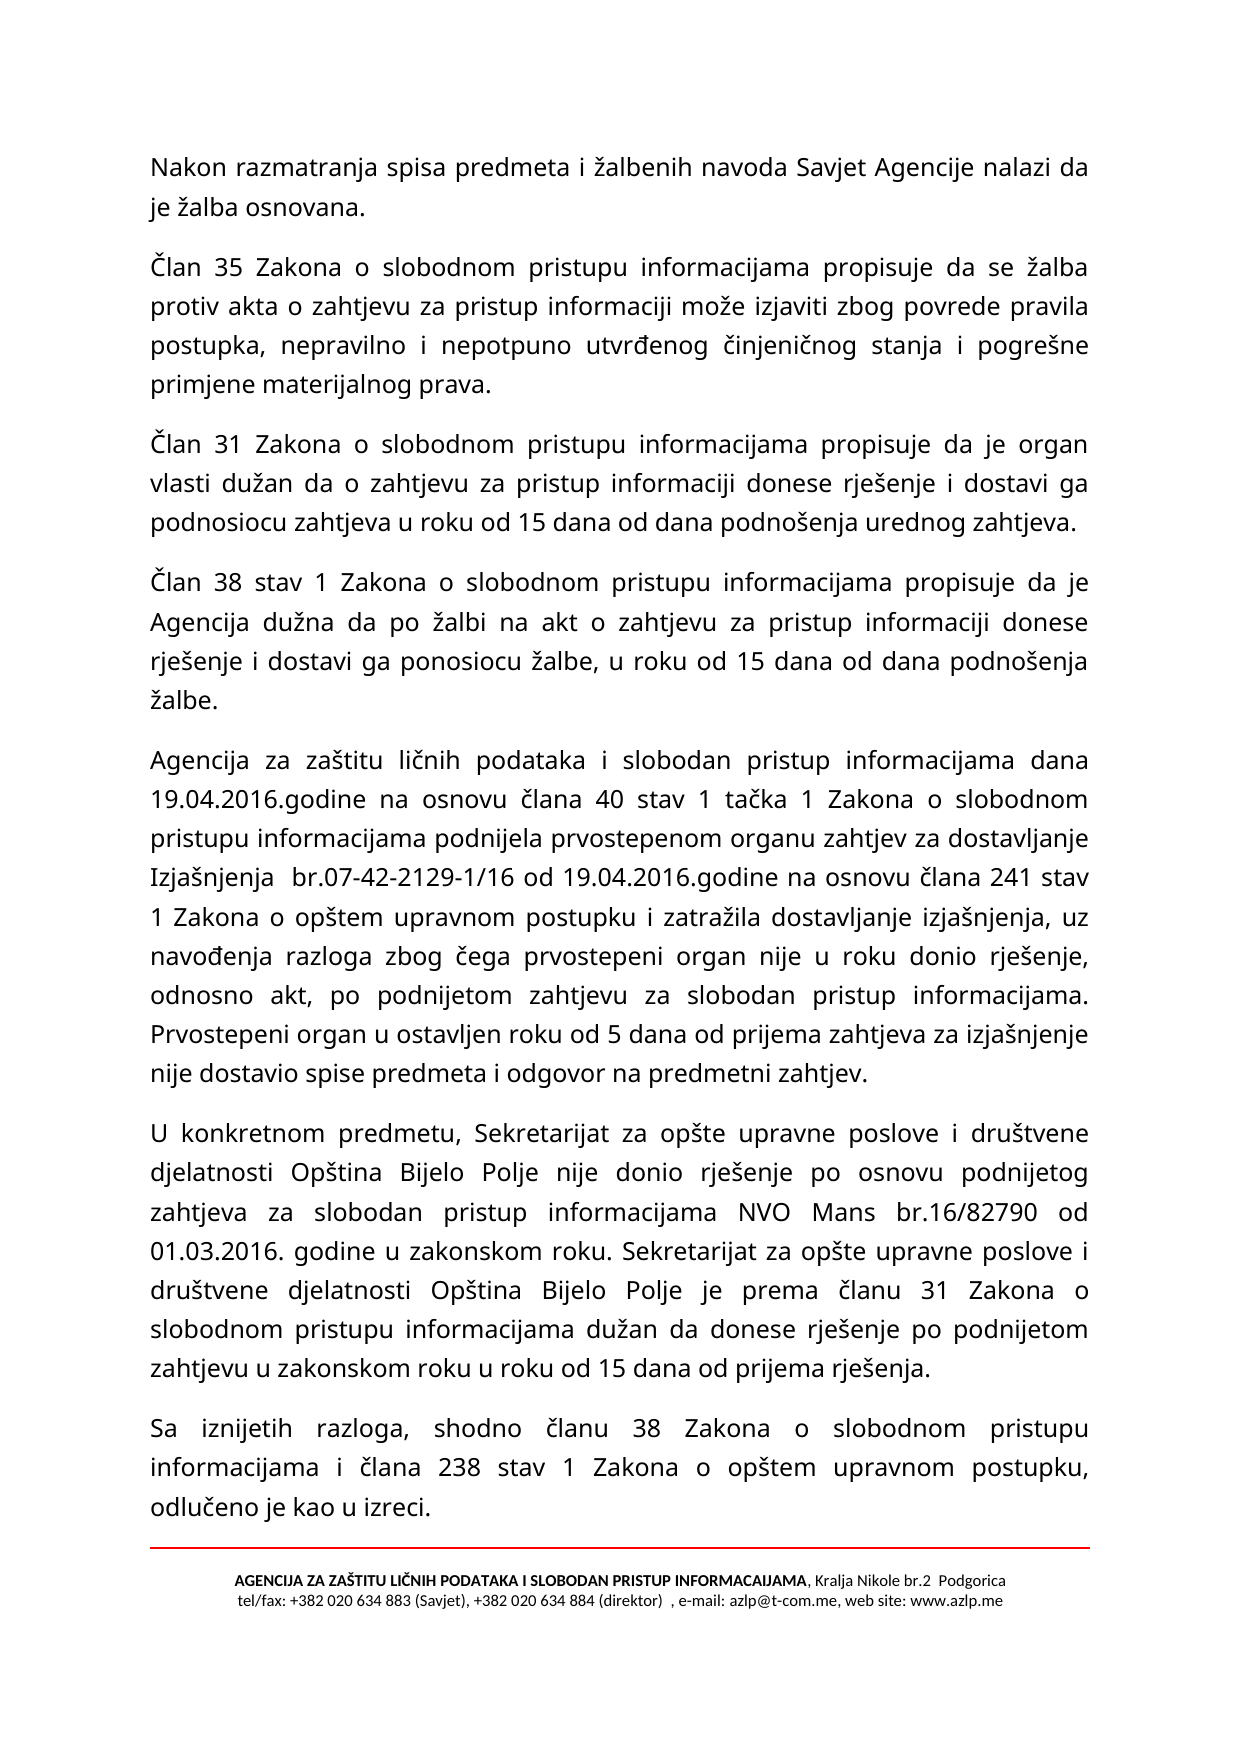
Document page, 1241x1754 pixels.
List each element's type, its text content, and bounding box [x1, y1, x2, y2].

text Član 31 Zakona o slobodnom pristupu informacijama propisuje da je organ vlasti dužan da o zahtjevu za pristup informaciji donese rješenje i dostavi ga podnosiocu zahtjeva u roku od 15 dana od dana podnošenja urednog zahtjeva. [150, 427, 1090, 539]
text Agencija za zaštitu ličnih podataka i slobodan pristup informacijama dana 19.04.2016.godine na osnovu člana 40 stav 1 tačka 1 Zakona o slobodnom pristupu informacijama podnijela prvostepenom organu zahtjev za dostavljanje Izjašnjenja br.07-42-2129-1/16 od 19.04.2016.godine na osnovu člana 241 stav 1 Zakona o opštem upravnom postupku i zatražila dostavljanje izjašnjenja, uz navođenja razloga zbog čega prvostepeni organ nije u roku donio rješenje, odnosno akt, po podnijetom zahtjevu za slobodan pristup informacijama. Prvostepeni organ u ostavljen roku od 5 dana od prijema zahtjeva za izjašnjenje nije dostavio spise predmeta i odgovor na predmetni zahtjev. [150, 742, 1090, 1090]
text U konkretnom predmetu, Sekretarijat za opšte upravne poslove i društvene djelatnosti Opština Bijelo Polje nije donio rješenje po osnovu podnijetog zahtjeva za slobodan pristup informacijama NVO Mans br.16/82790 od 01.03.2016. godine u zakonskom roku. Sekretarijat za opšte upravne poslove i društvene djelatnosti Opština Bijelo Polje je prema članu 31 Zakona o slobodnom pristupu informacijama dužan da donese rješenje po podnijetom zahtjevu u zakonskom roku u roku od 15 dana od prijema rješenja. [150, 1116, 1090, 1385]
text Član 35 Zakona o slobodnom pristupu informacijama propisuje da se žalba protiv akta o zahtjevu za pristup informaciji može izjaviti zbog povrede pravila postupka, nepravilno i nepotpuno utvrđenog činjeničnog stanja i pogrešne primjene materijalnog prava. [150, 249, 1090, 401]
text Član 38 stav 1 Zakona o slobodnom pristupu informacijama propisuje da je Agencija dužna da po žalbi na akt o zahtjevu za pristup informaciji donese rješenje i dostavi ga ponosiocu žalbe, u roku od 15 dana od dana podnošenja žalbe. [150, 565, 1090, 717]
text Sa iznijetih razloga, shodno članu 38 Zakona o slobodnom pristupu informacijama i člana 238 stav 1 Zakona o opštem upravnom postupku, odlučeno je kao u izreci. [150, 1411, 1090, 1523]
text Nakon razmatranja spisa predmeta i žalbenih navoda Savjet Agencije nalazi da je žalba osnovana. [150, 150, 1090, 223]
